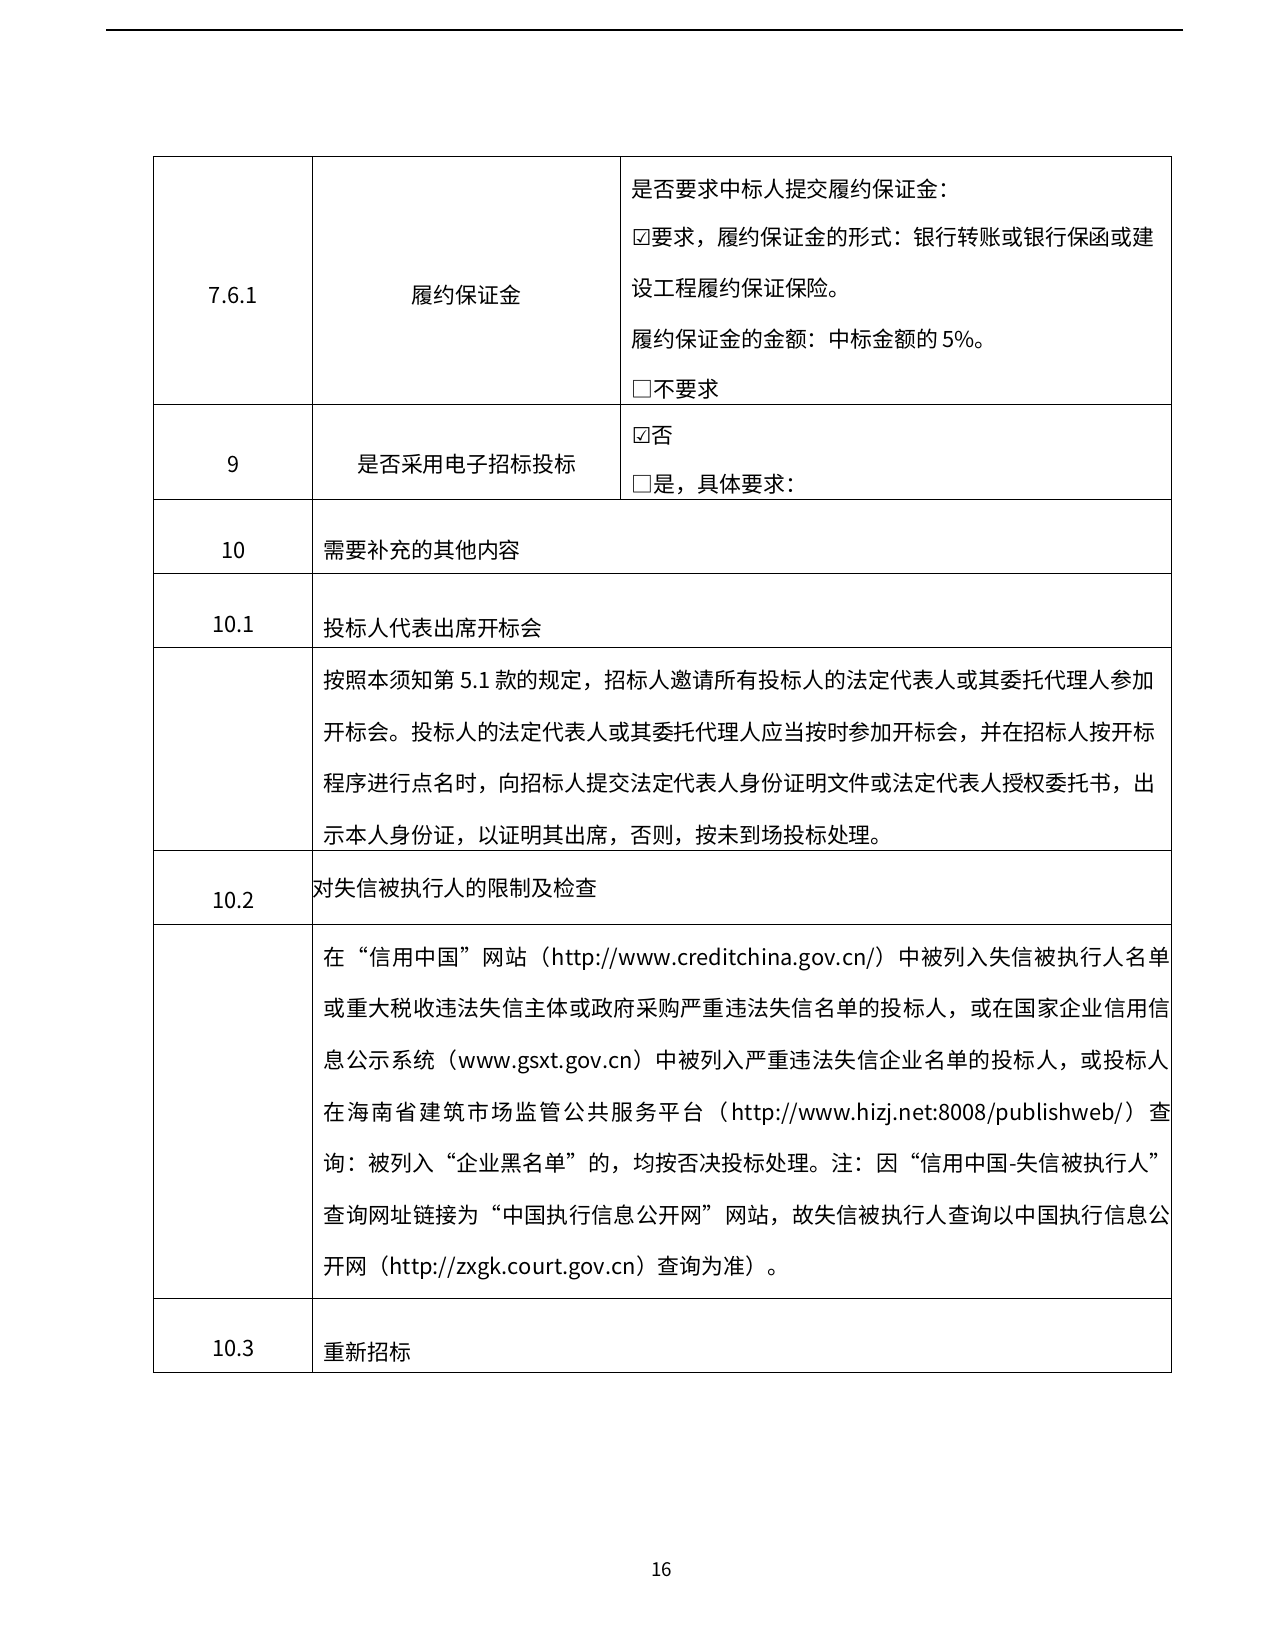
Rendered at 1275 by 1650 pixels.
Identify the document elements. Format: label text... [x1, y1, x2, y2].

table_cell 需要补充的其他内容 [313, 500, 1171, 573]
table_header 履约保证金 [313, 157, 620, 404]
table_cell 9 [154, 405, 312, 499]
table_header 7.6.1 [154, 157, 312, 404]
table_cell [154, 648, 312, 850]
table_cell [154, 925, 312, 1297]
table_cell 10.3 [154, 1299, 312, 1372]
table_cell 10 [154, 500, 312, 573]
table_cell ☑否 □是，具体要求： [621, 405, 1171, 499]
table_cell 重新招标 [313, 1299, 1171, 1372]
table_cell 10.2 [154, 851, 312, 924]
table_header 是否要求中标人提交履约保证金： ☑要求，履约保证金的形式：银行转账或银行保函或建设工程履约保证保险。 履约保证金的金额：中标金额的5%。 □不要求 [621, 157, 1171, 404]
table_cell 是否采用电子招标投标 [313, 405, 620, 499]
table_cell 对失信被执行人的限制及检查 [313, 851, 1171, 924]
table_cell 在“信用中国”网站（http://www.creditchina.gov.cn/）中被列入失信被执行人名单或重大税收违法失信主体或政府采购严重违法失信名单的投标人，或在国家企业信用信息公示系统（www.gsxt.gov.cn）中被列入严重违法失信企业名单的投标人，或投标人在海南省建筑市场监管公共服务平台（http://www.hizj.net:8008/publishweb/）查询：被列入“企业黑名单”的，均按否决投标处理。注：因“信用中国-失信被执行人”查询网址链接为“中国执行信息公开网”网站，故失信被执行人查询以中国执行信息公开网（http://zxgk.court.gov.cn）查询为准）。 [313, 925, 1171, 1297]
table_cell 投标人代表出席开标会 [313, 574, 1171, 647]
table_cell 按照本须知第5.1款的规定，招标人邀请所有投标人的法定代表人或其委托代理人参加开标会。投标人的法定代表人或其委托代理人应当按时参加开标会，并在招标人按开标程序进行点名时，向招标人提交法定代表人身份证明文件或法定代表人授权委托书，出 示本人身份证，以证明其出席，否则，按未到场投标处理。 [313, 648, 1171, 850]
table_cell 10.1 [154, 574, 312, 647]
